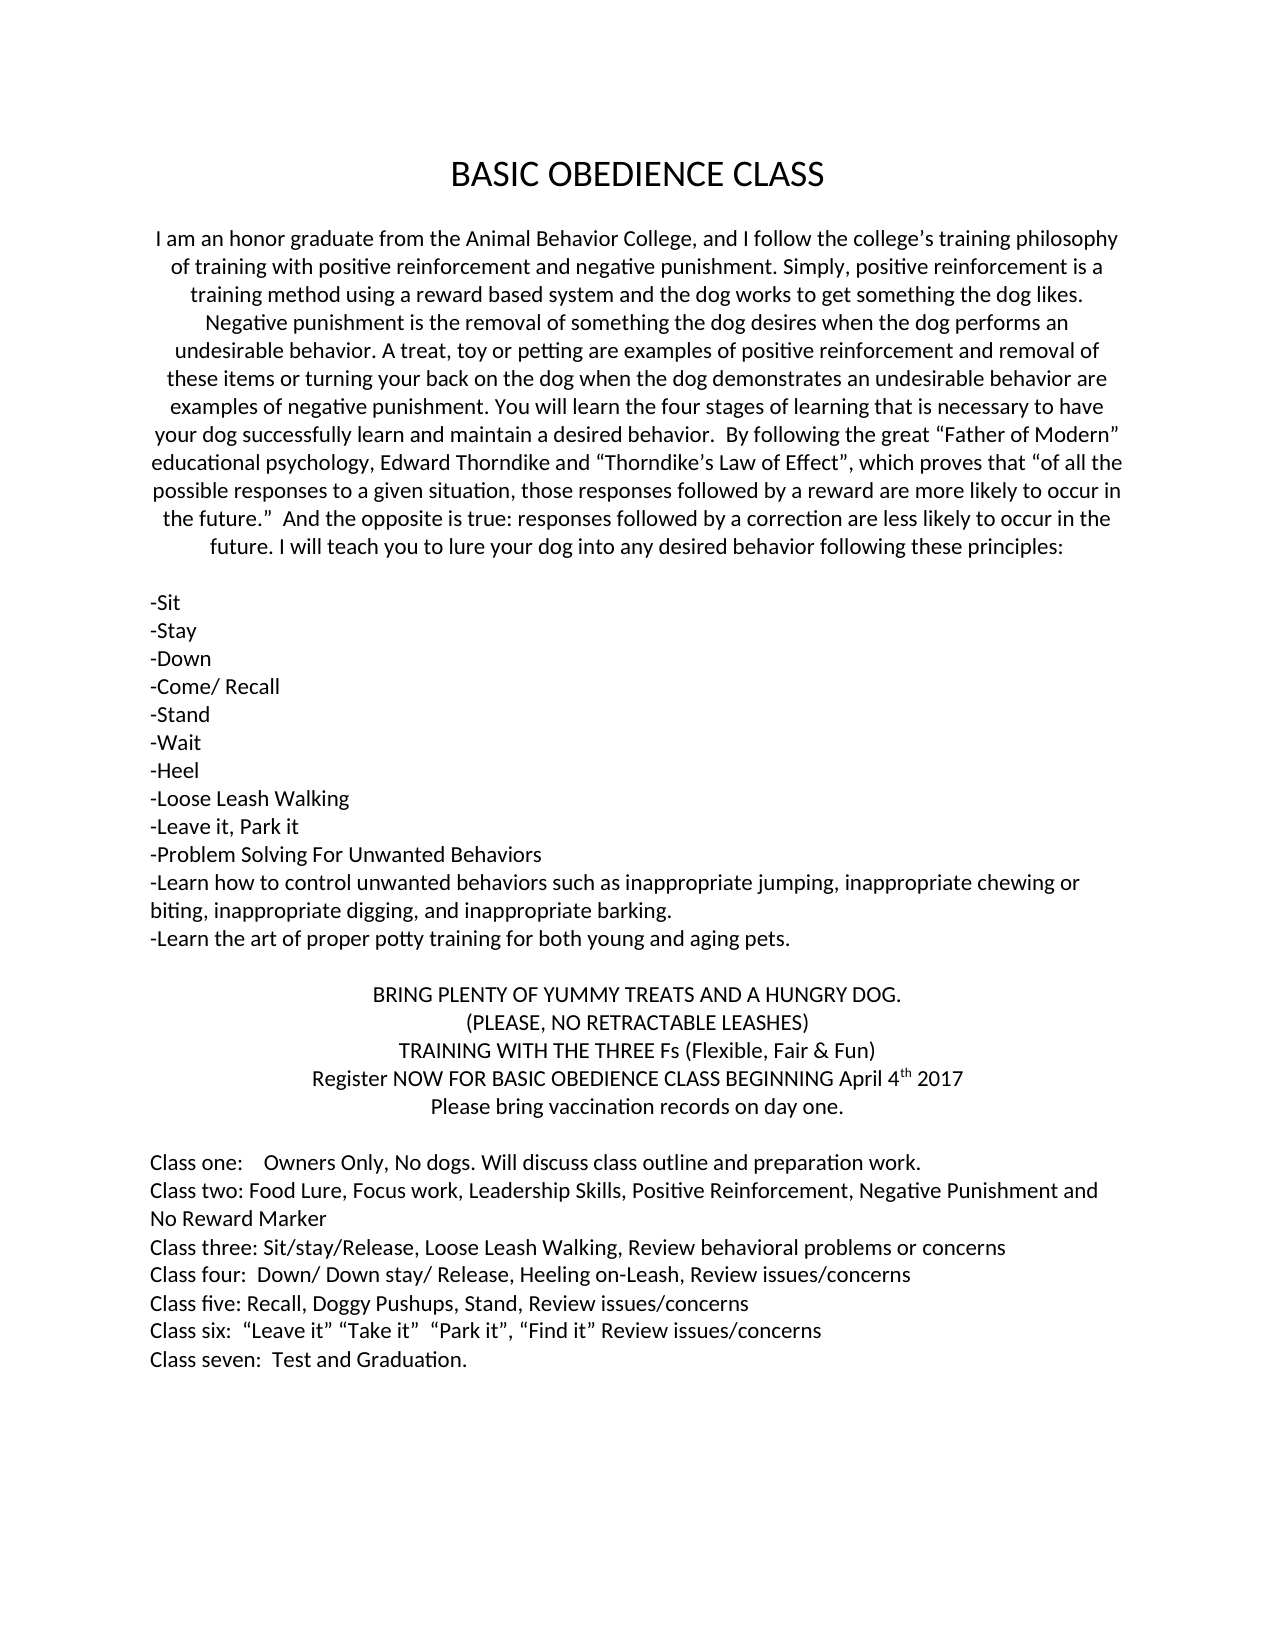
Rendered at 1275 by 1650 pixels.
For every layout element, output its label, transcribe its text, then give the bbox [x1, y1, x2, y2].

text Class six: “Leave it” “Take it” “Park it”, “Find it” Review issues/concerns [150, 1317, 1125, 1345]
text -Learn the art of proper potty training for both young and aging pets. [150, 924, 1125, 952]
text I am an honor graduate from the Animal Behavior College, and I follow the college’s training philosophy of training with positive reinforcement and negative punishment. Simply, positive reinforcement is a training method using a reward based system and the dog works to get something the dog likes. Negative punishment is the removal of something the dog desires when the dog performs an undesirable behavior. A treat, toy or petting are examples of positive reinforcement and removal of these items or turning your back on the dog when the dog demonstrates an undesirable behavior are examples of negative punishment. You will learn the four stages of learning that is necessary to have [150, 224, 1125, 420]
text Class two: Food Lure, Focus work, Leadership Skills, Positive Reinforcement, Negative Punishment and No Reward Marker [150, 1177, 1125, 1233]
text -Leave it, Park it [150, 812, 1125, 840]
text -Loose Leash Walking [150, 784, 1125, 812]
text -Come/ Recall [150, 672, 1125, 700]
text -Sit [150, 588, 1125, 616]
text Register NOW FOR BASIC OBEDIENCE CLASS BEGINNING April 4th 2017 [150, 1064, 1125, 1092]
text Class three: Sit/stay/Release, Loose Leash Walking, Review behavioral problems or concerns [150, 1233, 1125, 1261]
text -Heel [150, 756, 1125, 784]
text -Down [150, 644, 1125, 672]
text TRAINING WITH THE THREE Fs (Flexible, Fair & Fun) [150, 1036, 1125, 1064]
text Class four: Down/ Down stay/ Release, Heeling on-Leash, Review issues/concerns [150, 1261, 1125, 1289]
text the future.” And the opposite is true: responses followed by a correction are less likely to occur in the future. I will teach you to lure your dog into any desired behavior following these principles: [150, 504, 1125, 560]
text -Learn how to control unwanted behaviors such as inappropriate jumping, inappropriate chewing or biting, inappropriate digging, and inappropriate barking. [150, 868, 1125, 924]
text Class seven: Test and Graduation. [150, 1345, 1125, 1373]
text your dog successfully learn and maintain a desired behavior. By following the great “Father of Modern” educational psychology, Edward Thorndike and “Thorndike’s Law of Effect”, which proves that “of all the possible responses to a given situation, those responses followed by a reward are more likely to occur in [150, 420, 1125, 504]
text -Problem Solving For Unwanted Behaviors [150, 840, 1125, 868]
text Class five: Recall, Doggy Pushups, Stand, Review issues/concerns [150, 1289, 1125, 1317]
text -Stand [150, 700, 1125, 728]
text BASIC OBEDIENCE CLASS [150, 150, 1125, 196]
text -Wait [150, 728, 1125, 756]
text Class one: Owners Only, No dogs. Will discuss class outline and preparation work. [150, 1148, 1125, 1177]
text BRING PLENTY OF YUMMY TREATS AND A HUNGRY DOG. [150, 980, 1125, 1008]
text -Stay [150, 616, 1125, 644]
text (PLEASE, NO RETRACTABLE LEASHES) [150, 1008, 1125, 1036]
text Please bring vaccination records on day one. [150, 1092, 1125, 1121]
